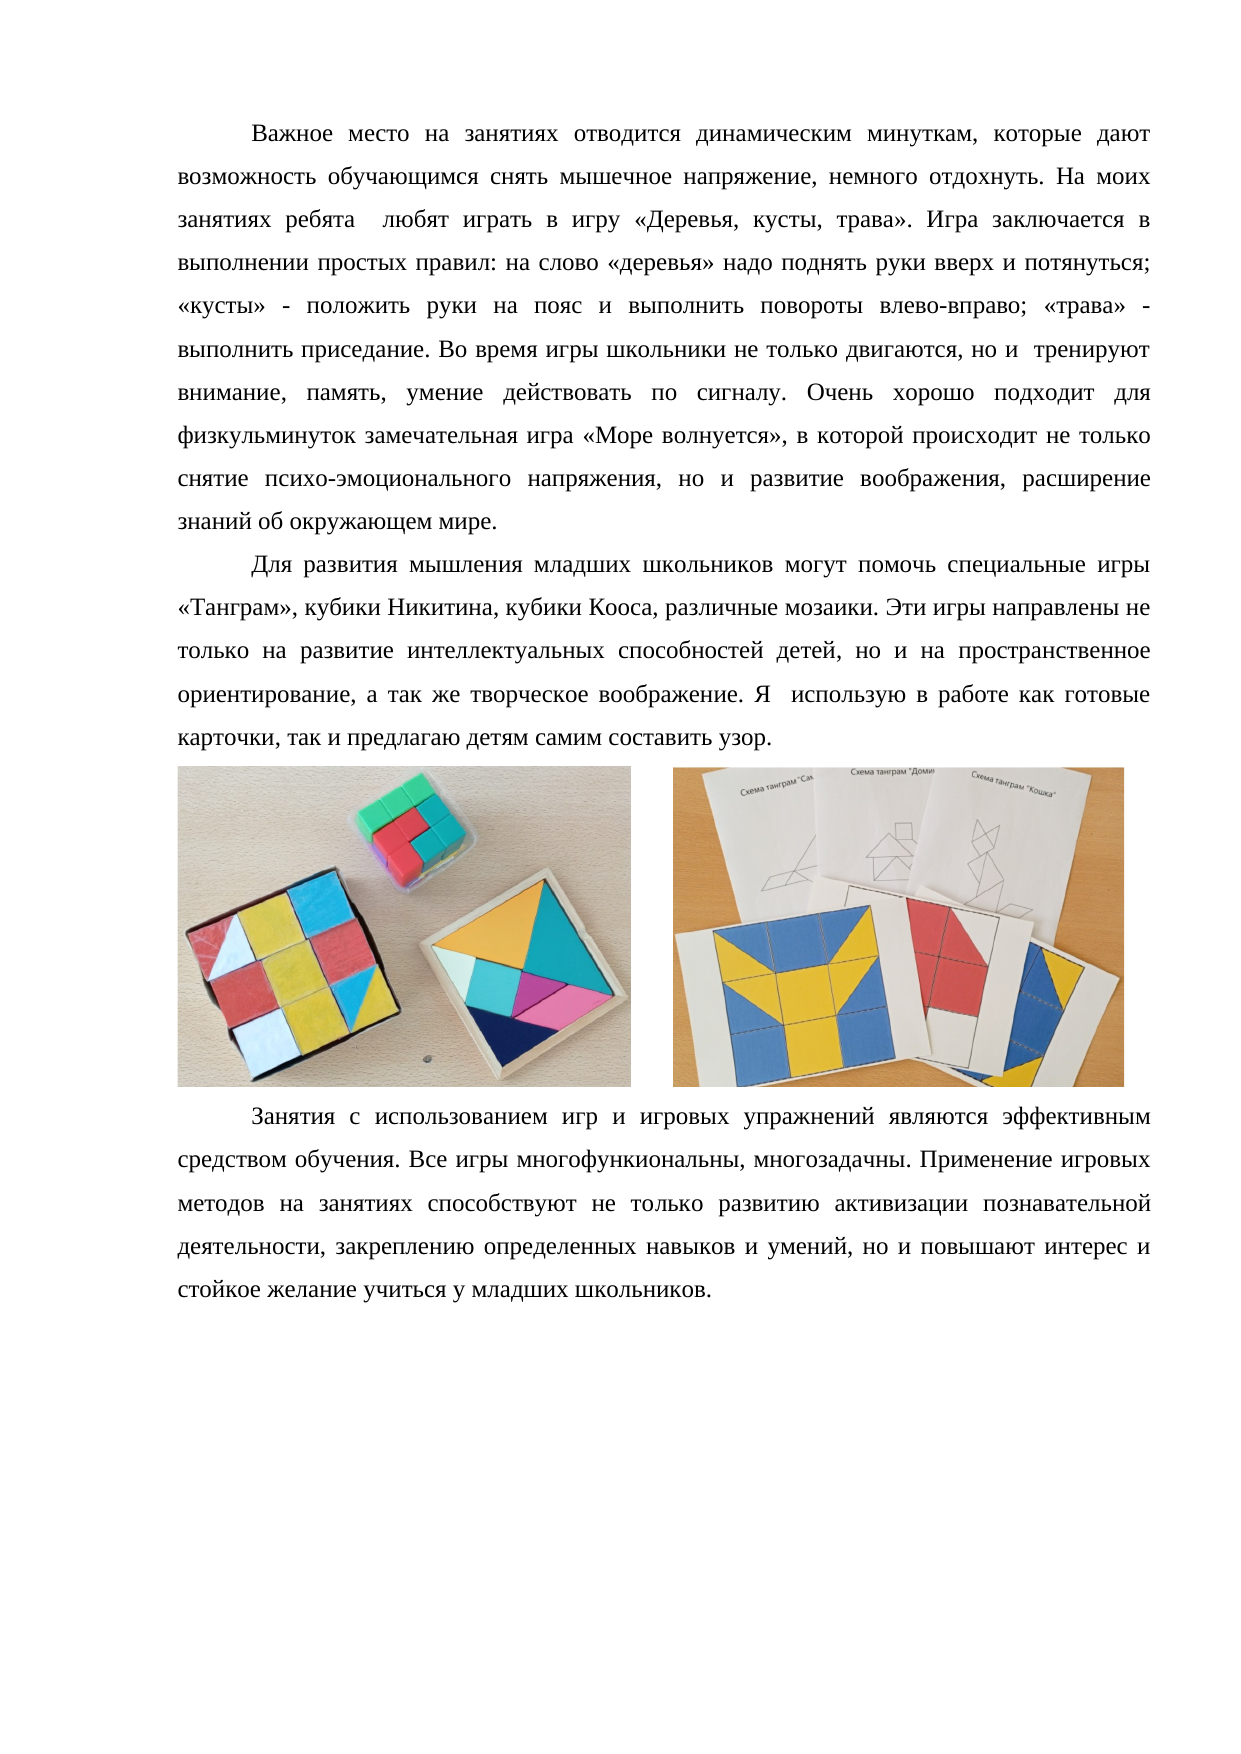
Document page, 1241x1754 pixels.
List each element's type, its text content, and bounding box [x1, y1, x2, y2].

picture [177, 766, 631, 1087]
text Важное место на занятиях отводится динамическим минуткам, которые дают возможность обучающимся снять мышечное напряжение, немного отдохнуть. На моих занятиях ребята любят играть в игру «Деревья, кусты, трава». Игра заключается в выполнении простых правил: на слово «деревья» надо поднять руки вверх и потянуться; «кусты» - положить руки на пояс и выполнить повороты влево-вправо; «трава» - выполнить приседание. Во время игры школьники не только двигаются, но и тренируют внимание, память, умение действовать по сигналу. Очень хорошо подходит для физкульминуток замечательная игра «Море волнуется», в которой происходит не только снятие психо-эмоционального напряжения, но и развитие воображения, расширение знаний об окружающем мире. [177, 118, 1152, 535]
text Занятия с использованием игр и игровых упражнений являются эффективным средством обучения. Все игры многофункиональны, многозадачны. Применение игровых методов на занятиях способствуют не только развитию активизации познавательной деятельности, закреплению определенных навыков и умений, но и повышают интерес и стойкое желание учиться у младших школьников. [177, 1101, 1152, 1303]
text Для развития мышления младших школьников могут помочь специальные игры «Танграм», кубики Никитина, кубики Кооса, различные мозаики. Эти игры направлены не только на развитие интеллектуальных способностей детей, но и на пространственное ориентирование, а так же творческое воображение. Я использую в работе как готовые карточки, так и предлагаю детям самим составить узор. [177, 549, 1152, 751]
picture [673, 768, 1125, 1087]
